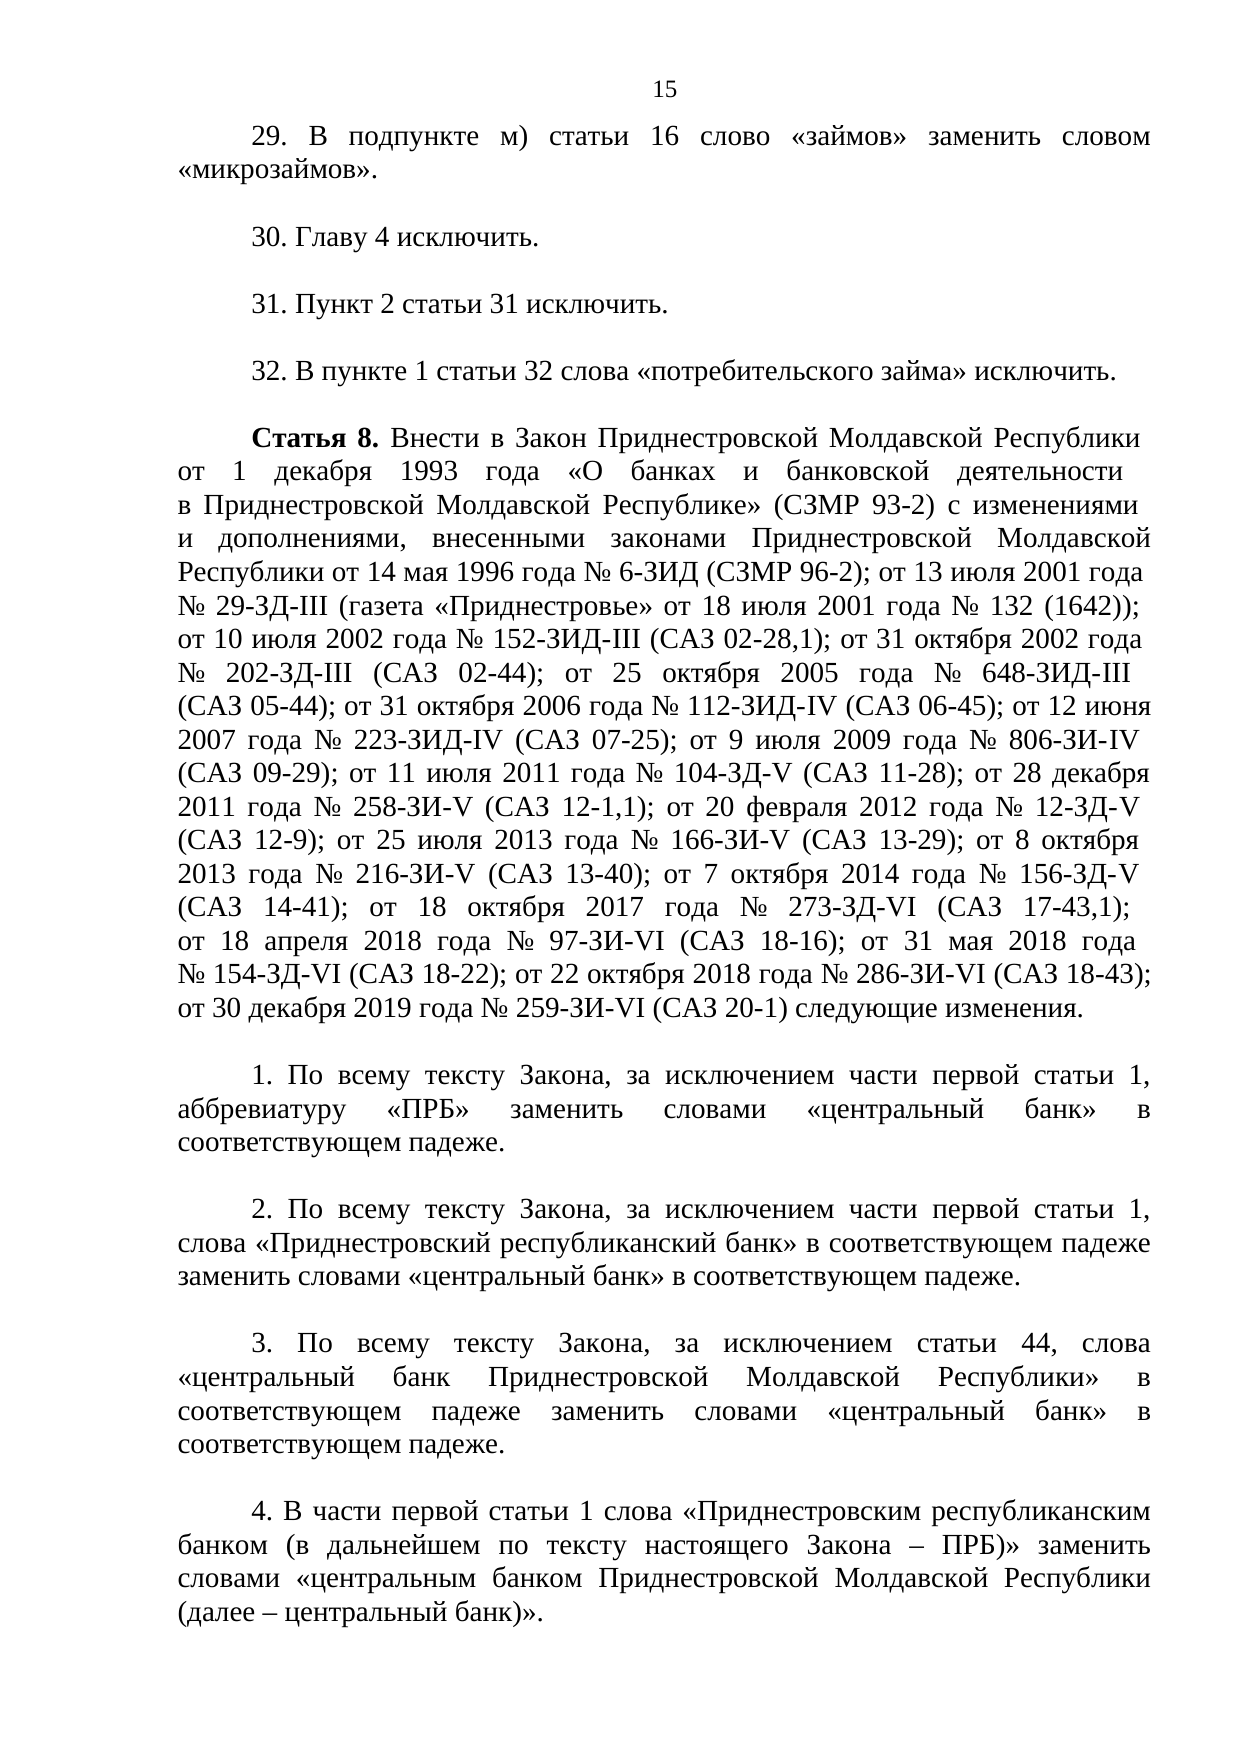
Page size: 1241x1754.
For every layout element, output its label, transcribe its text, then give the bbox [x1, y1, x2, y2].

text 31. Пункт 2 статьи 31 исключить. [177, 286, 1152, 319]
text 1. По всему тексту Закона, за исключением части первой статьи 1, аббревиатуру «ПРБ» заменить словами «центральный банк» в соответствующем падеже. [177, 1057, 1152, 1158]
text 4. В части первой статьи 1 слова «Приднестровским республиканским банком (в дальнейшем по тексту настоящего Закона – ПРБ)» заменить словами «центральным банком Приднестровской Молдавской Республики (далее – центральный банк)». [177, 1493, 1152, 1627]
text 3. По всему тексту Закона, за исключением статьи 44, слова «центральный банк Приднестровской Молдавской Республики» в соответствующем падеже заменить словами «центральный банк» в соответствующем падеже. [177, 1326, 1152, 1460]
text Статья 8. Внести в Закон Приднестровской Молдавской Республики от 1 декабря 1993 года «О банках и банковской деятельности в Приднестровской Молдавской Республике» (СЗМР 93-2) с изменениями и дополнениями, внесенными законами Приднестровской Молдавской Республики от 14 мая 1996 года № 6-ЗИД (СЗМР 96-2); от 13 июля 2001 года № 29-ЗД-III (газета «Приднестровье» от 18 июля 2001 года № 132 (1642)); от 10 июля 2002 года № 152-ЗИД-III (САЗ 02-28,1); от 31 октября 2002 года № 202-ЗД-III (САЗ 02-44); от 25 октября 2005 года № 648-ЗИД-III (САЗ 05-44); от 31 октября 2006 года № 112-ЗИД-IV (САЗ 06-45); от 12 июня 2007 года № 223-ЗИД-IV (САЗ 07-25); от 9 июля 2009 года № 806-ЗИ-IV (САЗ 09-29); от 11 июля 2011 года № 104-ЗД-V (САЗ 11-28); от 28 декабря 2011 года № 258-ЗИ-V (САЗ 12-1,1); от 20 февраля 2012 года № 12-ЗД-V (САЗ 12-9); от 25 июля 2013 года № 166-ЗИ-V (САЗ 13-29); от 8 октября 2013 года № 216-ЗИ-V (САЗ 13-40); от 7 октября 2014 года № 156-ЗД-V (САЗ 14-41); от 18 октября 2017 года № 273-ЗД-VI (САЗ 17-43,1); от 18 апреля 2018 года № 97-ЗИ-VI (САЗ 18-16); от 31 мая 2018 года № 154-ЗД-VI (САЗ 18-22); от 22 октября 2018 года № 286-ЗИ-VI (САЗ 18-43); от 30 декабря 2019 года № 259-ЗИ-VI (САЗ 20-1) следующие изменения. [177, 420, 1152, 1024]
text 29. В подпункте м) статьи 16 слово «займов» заменить словом «микрозаймов». [177, 118, 1152, 185]
text 32. В пункте 1 статьи 32 слова «потребительского займа» исключить. [177, 353, 1152, 386]
text 2. По всему тексту Закона, за исключением части первой статьи 1, слова «Приднестровский республиканский банк» в соответствующем падеже заменить словами «центральный банк» в соответствующем падеже. [177, 1191, 1152, 1292]
text 30. Главу 4 исключить. [177, 219, 1152, 252]
